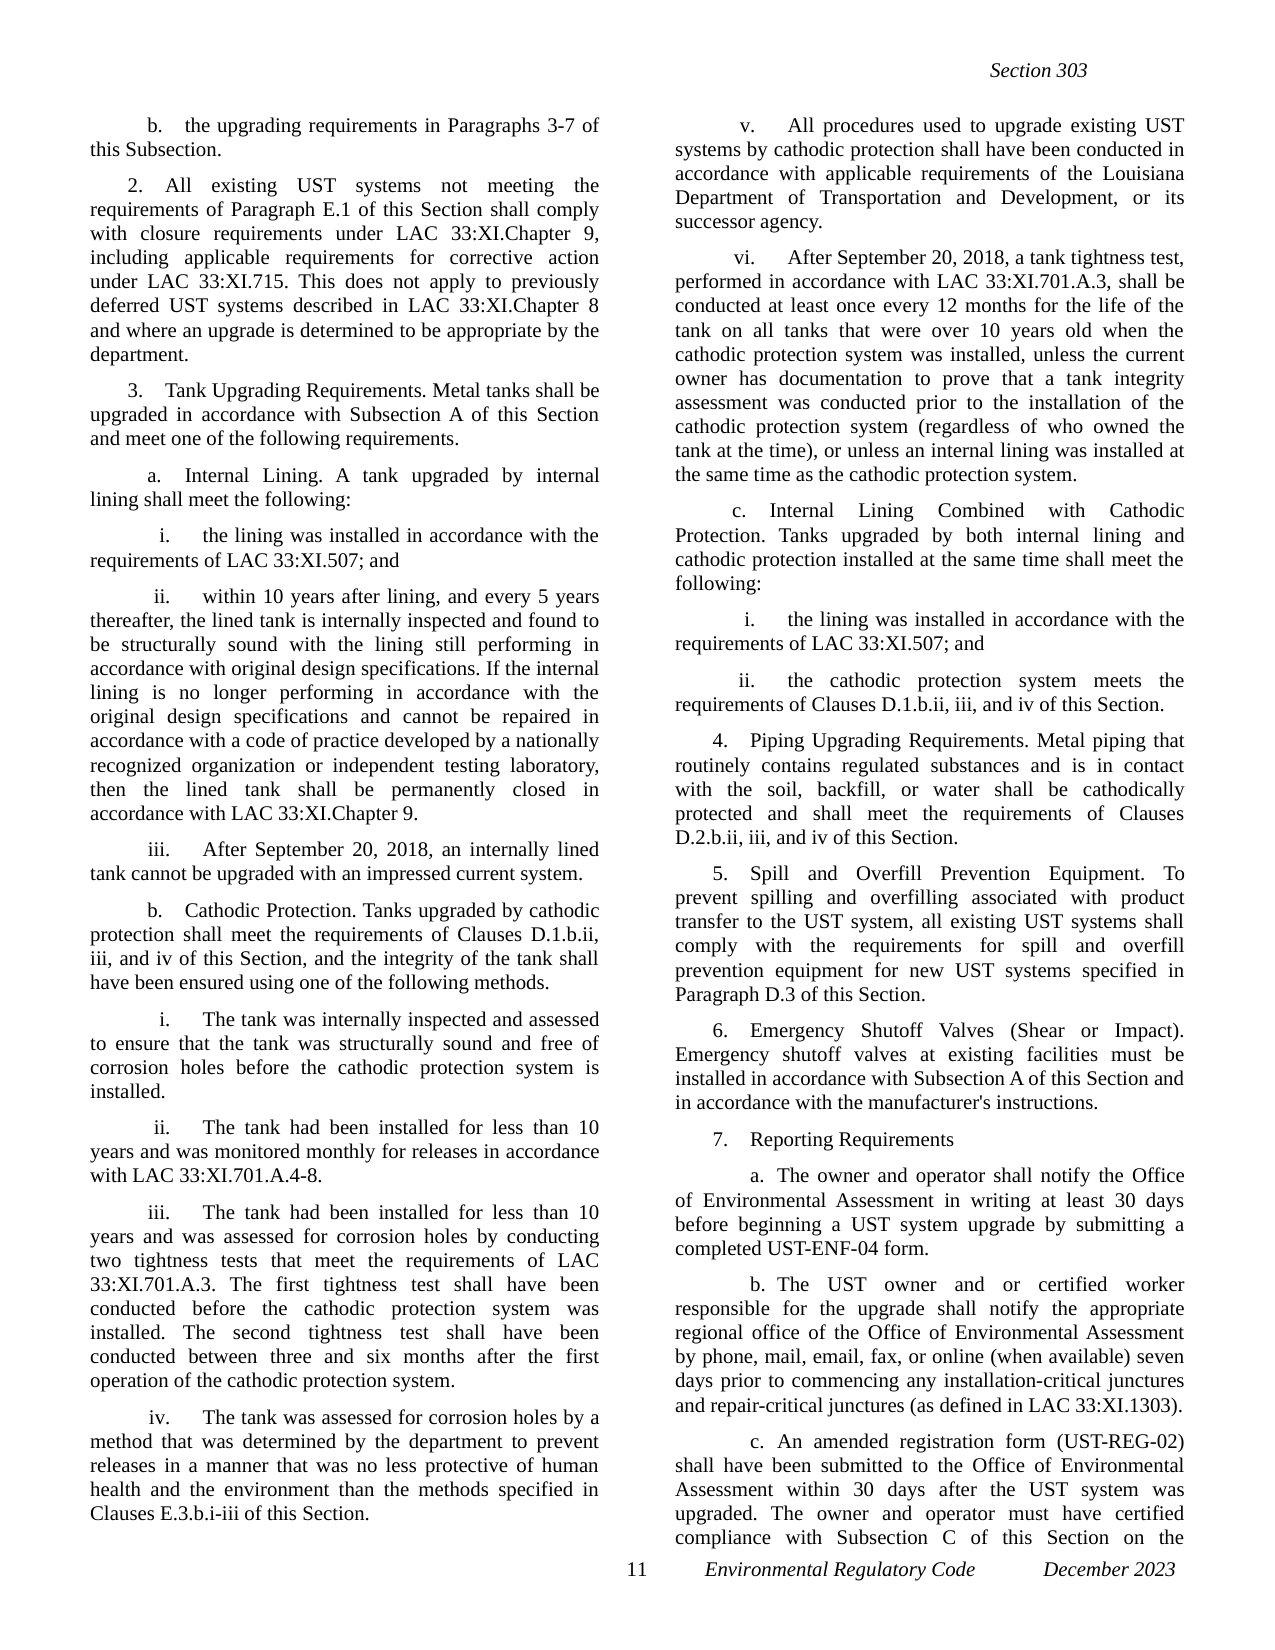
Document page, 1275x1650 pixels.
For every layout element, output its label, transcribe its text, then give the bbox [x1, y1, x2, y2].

text b. the upgrading requirements in Paragraphs 3-7 of this Subsection. [90, 112, 600, 161]
text 5. Spill and Overfill Prevention Equipment. To prevent spilling and overfilling associated with product transfer to the UST system, all existing UST systems shall comply with the requirements for spill and overfill prevention equipment for new UST systems specified in Paragraph D.3 of this Section. [675, 861, 1185, 1006]
text 2. All existing UST systems not meeting the requirements of Paragraph E.1 of this Section shall comply with closure requirements under LAC 33:XI.Chapter 9, including applicable requirements for corrective action under LAC 33:XI.715. This does not apply to previously deferred UST systems described in LAC 33:XI.Chapter 8 and where an upgrade is determined to be appropriate by the department. [90, 173, 600, 366]
text ii. the cathodic protection system meets the requirements of Clauses D.1.b.ii, iii, and iv of this Section. [675, 668, 1185, 716]
text v. All procedures used to upgrade existing UST systems by cathodic protection shall have been conducted in accordance with applicable requirements of the Louisiana Department of Transportation and Development, or its successor agency. [675, 112, 1185, 233]
text 3. Tank Upgrading Requirements. Metal tanks shall be upgraded in accordance with Subsection A of this Section and meet one of the following requirements. [90, 378, 600, 450]
text 7. Reporting Requirements [675, 1127, 1185, 1151]
text iv. The tank was assessed for corrosion holes by a method that was determined by the department to prevent releases in a manner that was no less protective of human health and the environment than the methods specified in Clauses E.3.b.i-iii of this Section. [90, 1405, 600, 1525]
text 6. Emergency Shutoff Valves (Shear or Impact). Emergency shutoff valves at existing facilities must be installed in accordance with Subsection A of this Section and in accordance with the manufacturer's instructions. [675, 1018, 1185, 1114]
text iii. After September 20, 2018, an internally lined tank cannot be upgraded with an impressed current system. [90, 837, 600, 885]
text i. the lining was installed in accordance with the requirements of LAC 33:XI.507; and [90, 523, 600, 572]
text c. Internal Lining Combined with Cathodic Protection. Tanks upgraded by both internal lining and cathodic protection installed at the same time shall meet the following: [675, 498, 1185, 595]
text a. The owner and operator shall notify the Office of Environmental Assessment in writing at least 30 days before beginning a UST system upgrade by submitting a completed UST-ENF-04 form. [675, 1163, 1185, 1260]
text ii. within 10 years after lining, and every 5 years thereafter, the lined tank is internally inspected and found to be structurally sound with the lining still performing in accordance with original design specifications. If the internal lining is no longer performing in accordance with the original design specifications and cannot be repaired in accordance with a code of practice developed by a nationally recognized organization or independent testing laboratory, then the lined tank shall be permanently closed in accordance with LAC 33:XI.Chapter 9. [90, 584, 600, 825]
text ii. The tank had been installed for less than 10 years and was monitored monthly for releases in accordance with LAC 33:XI.701.A.4-8. [90, 1115, 600, 1187]
text 4. Piping Upgrading Requirements. Metal piping that routinely contains regulated substances and is in contact with the soil, backfill, or water shall be cathodically protected and shall meet the requirements of Clauses D.2.b.ii, iii, and iv of this Section. [675, 728, 1185, 849]
text vi. After September 20, 2018, a tank tightness test, performed in accordance with LAC 33:XI.701.A.3, shall be conducted at least once every 12 months for the life of the tank on all tanks that were over 10 years old when the cathodic protection system was installed, unless the current owner has documentation to prove that a tank integrity assessment was conducted prior to the installation of the cathodic protection system (regardless of who owned the tank at the time), or unless an internal lining was installed at the same time as the cathodic protection system. [675, 245, 1185, 486]
text i. the lining was installed in accordance with the requirements of LAC 33:XI.507; and [675, 607, 1185, 655]
text b. The UST owner and or certified worker responsible for the upgrade shall notify the appropriate regional office of the Office of Environmental Assessment by phone, mail, email, fax, or online (when available) seven days prior to commencing any installation-critical junctures and repair-critical junctures (as defined in LAC 33:XI.1303). [675, 1272, 1185, 1417]
text iii. The tank had been installed for less than 10 years and was assessed for corrosion holes by conducting two tightness tests that meet the requirements of LAC 33:XI.701.A.3. The first tightness test shall have been conducted before the cathodic protection system was installed. The second tightness test shall have been conducted between three and six months after the first operation of the cathodic protection system. [90, 1200, 600, 1392]
text b. Cathodic Protection. Tanks upgraded by cathodic protection shall meet the requirements of Clauses D.1.b.ii, iii, and iv of this Section, and the integrity of the tank shall have been ensured using one of the following methods. [90, 898, 600, 994]
text i. The tank was internally inspected and assessed to ensure that the tank was structurally sound and free of corrosion holes before the cathodic protection system is installed. [90, 1007, 600, 1103]
text a. Internal Lining. A tank upgraded by internal lining shall meet the following: [90, 463, 600, 511]
